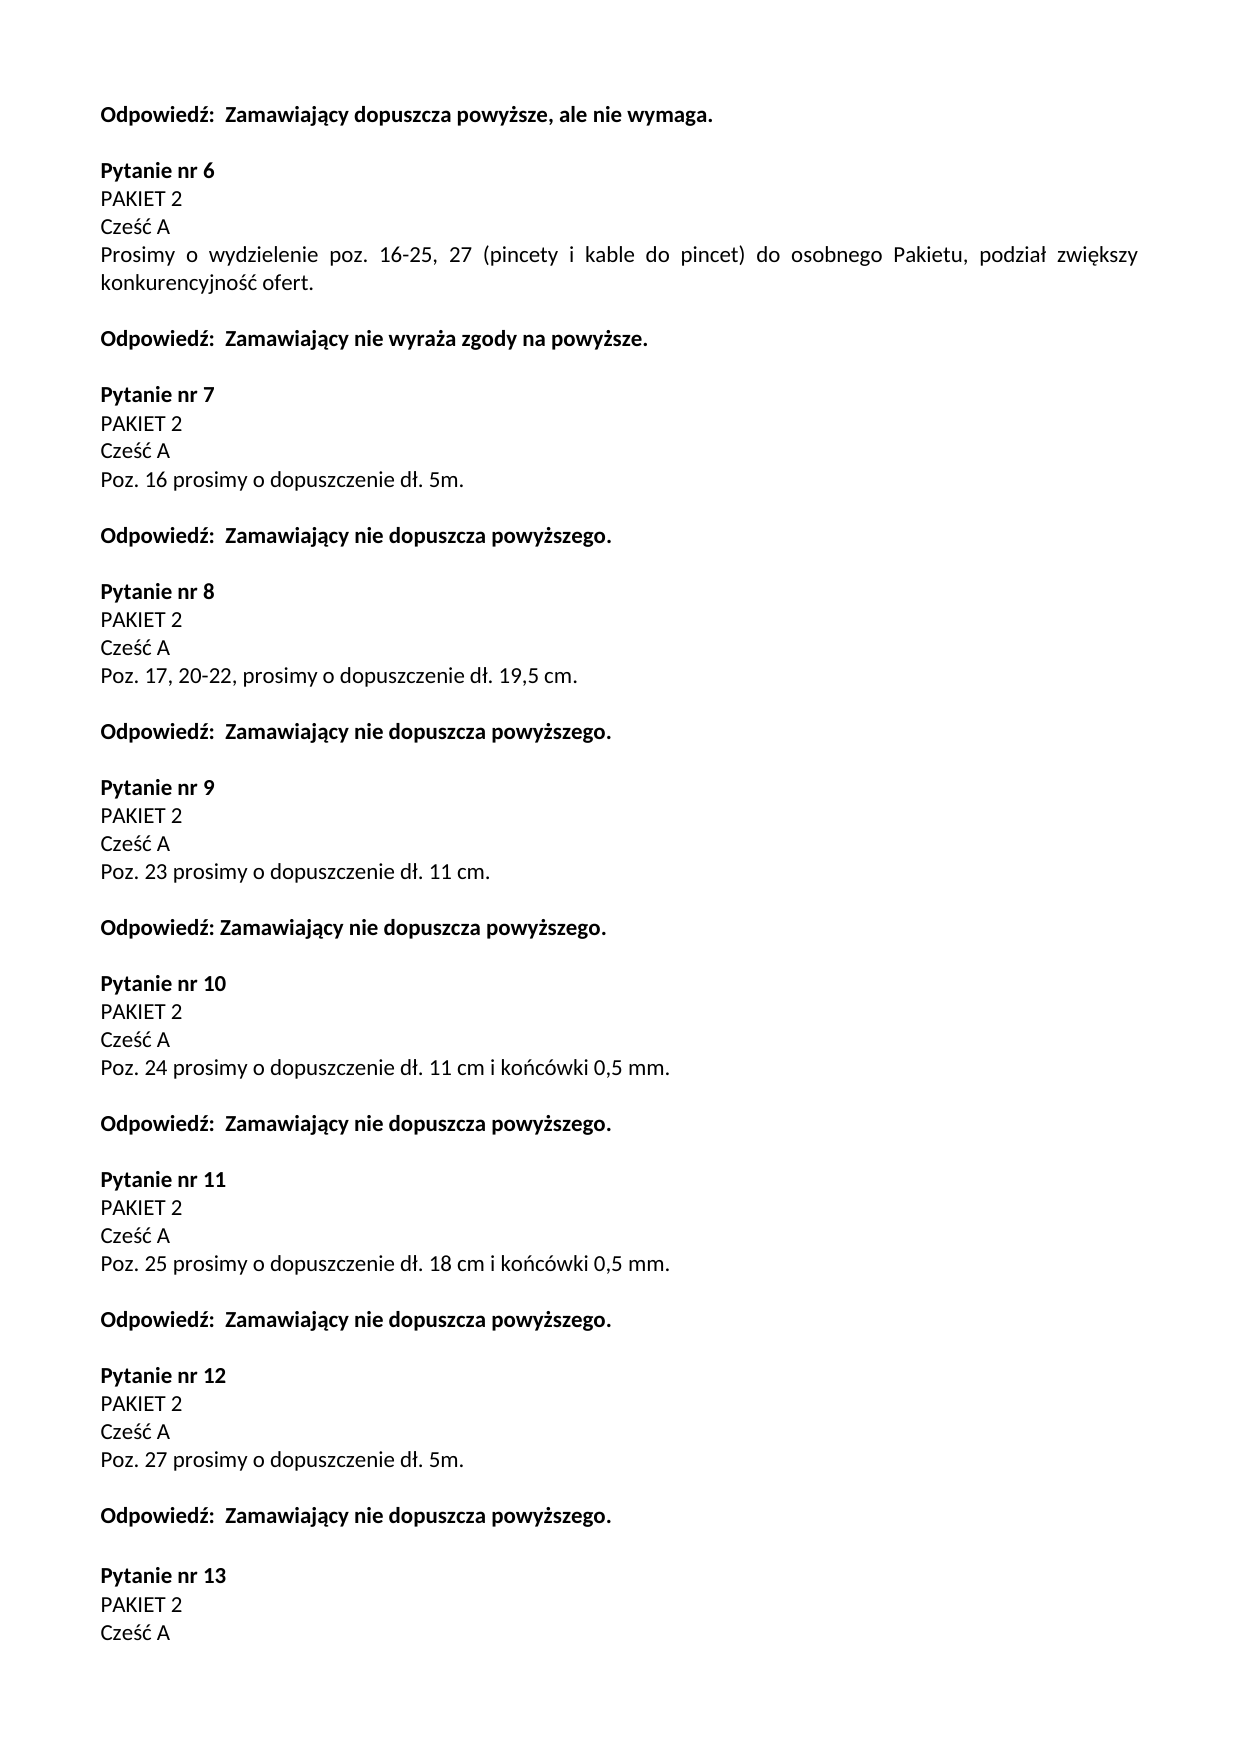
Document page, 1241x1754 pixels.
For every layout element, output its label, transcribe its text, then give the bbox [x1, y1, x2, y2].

text Odpowiedź: Zamawiający dopuszcza powyższe, ale nie wymaga. [100, 100, 1140, 128]
text Pytanie nr 8 [100, 577, 1140, 605]
text Poz. 17, 20-22, prosimy o dopuszczenie dł. 19,5 cm. [100, 661, 1140, 689]
text Prosimy o wydzielenie poz. 16-25, 27 (pincety i kable do pincet) do osobnego Pakietu, podział zwiększy konkurencyjność ofert. [100, 241, 1140, 297]
text Odpowiedź: Zamawiający nie dopuszcza powyższego. [100, 717, 1140, 745]
text Pytanie nr 7 [100, 381, 1140, 409]
text PAKIET 2 [100, 997, 1140, 1025]
text Pytanie nr 9 [100, 773, 1140, 801]
text Pytanie nr 12 [100, 1361, 1140, 1389]
text Pytanie nr 11 [100, 1165, 1140, 1193]
text PAKIET 2 [100, 184, 1140, 212]
text Poz. 16 prosimy o dopuszczenie dł. 5m. [100, 465, 1140, 493]
text PAKIET 2 [100, 801, 1140, 829]
text Cześć A [100, 829, 1140, 857]
text Pytanie nr 6 [100, 156, 1140, 184]
text PAKIET 2 [100, 1389, 1140, 1417]
text Cześć A [100, 437, 1140, 465]
text Cześć A [100, 212, 1140, 241]
text PAKIET 2 [100, 1590, 1140, 1618]
text Odpowiedź: Zamawiający nie dopuszcza powyższego. [100, 1305, 1140, 1333]
text Poz. 23 prosimy o dopuszczenie dł. 11 cm. [100, 857, 1140, 885]
text PAKIET 2 [100, 1193, 1140, 1221]
text Odpowiedź: Zamawiający nie wyraża zgody na powyższe. [100, 324, 1140, 353]
text Poz. 27 prosimy o dopuszczenie dł. 5m. [100, 1445, 1140, 1473]
text Cześć A [100, 1618, 1140, 1646]
text Cześć A [100, 1417, 1140, 1445]
text Pytanie nr 10 [100, 969, 1140, 997]
text Cześć A [100, 1025, 1140, 1053]
text Poz. 24 prosimy o dopuszczenie dł. 11 cm i końcówki 0,5 mm. [100, 1053, 1140, 1081]
text Cześć A [100, 1221, 1140, 1249]
text Odpowiedź: Zamawiający nie dopuszcza powyższego. [100, 913, 1140, 941]
text Odpowiedź: Zamawiający nie dopuszcza powyższego. [100, 521, 1140, 549]
text Odpowiedź: Zamawiający nie dopuszcza powyższego. [100, 1501, 1140, 1529]
text Pytanie nr 13 [100, 1562, 1140, 1590]
text Cześć A [100, 633, 1140, 661]
text Odpowiedź: Zamawiający nie dopuszcza powyższego. [100, 1109, 1140, 1137]
text PAKIET 2 [100, 605, 1140, 633]
text Poz. 25 prosimy o dopuszczenie dł. 18 cm i końcówki 0,5 mm. [100, 1249, 1140, 1277]
text PAKIET 2 [100, 409, 1140, 437]
